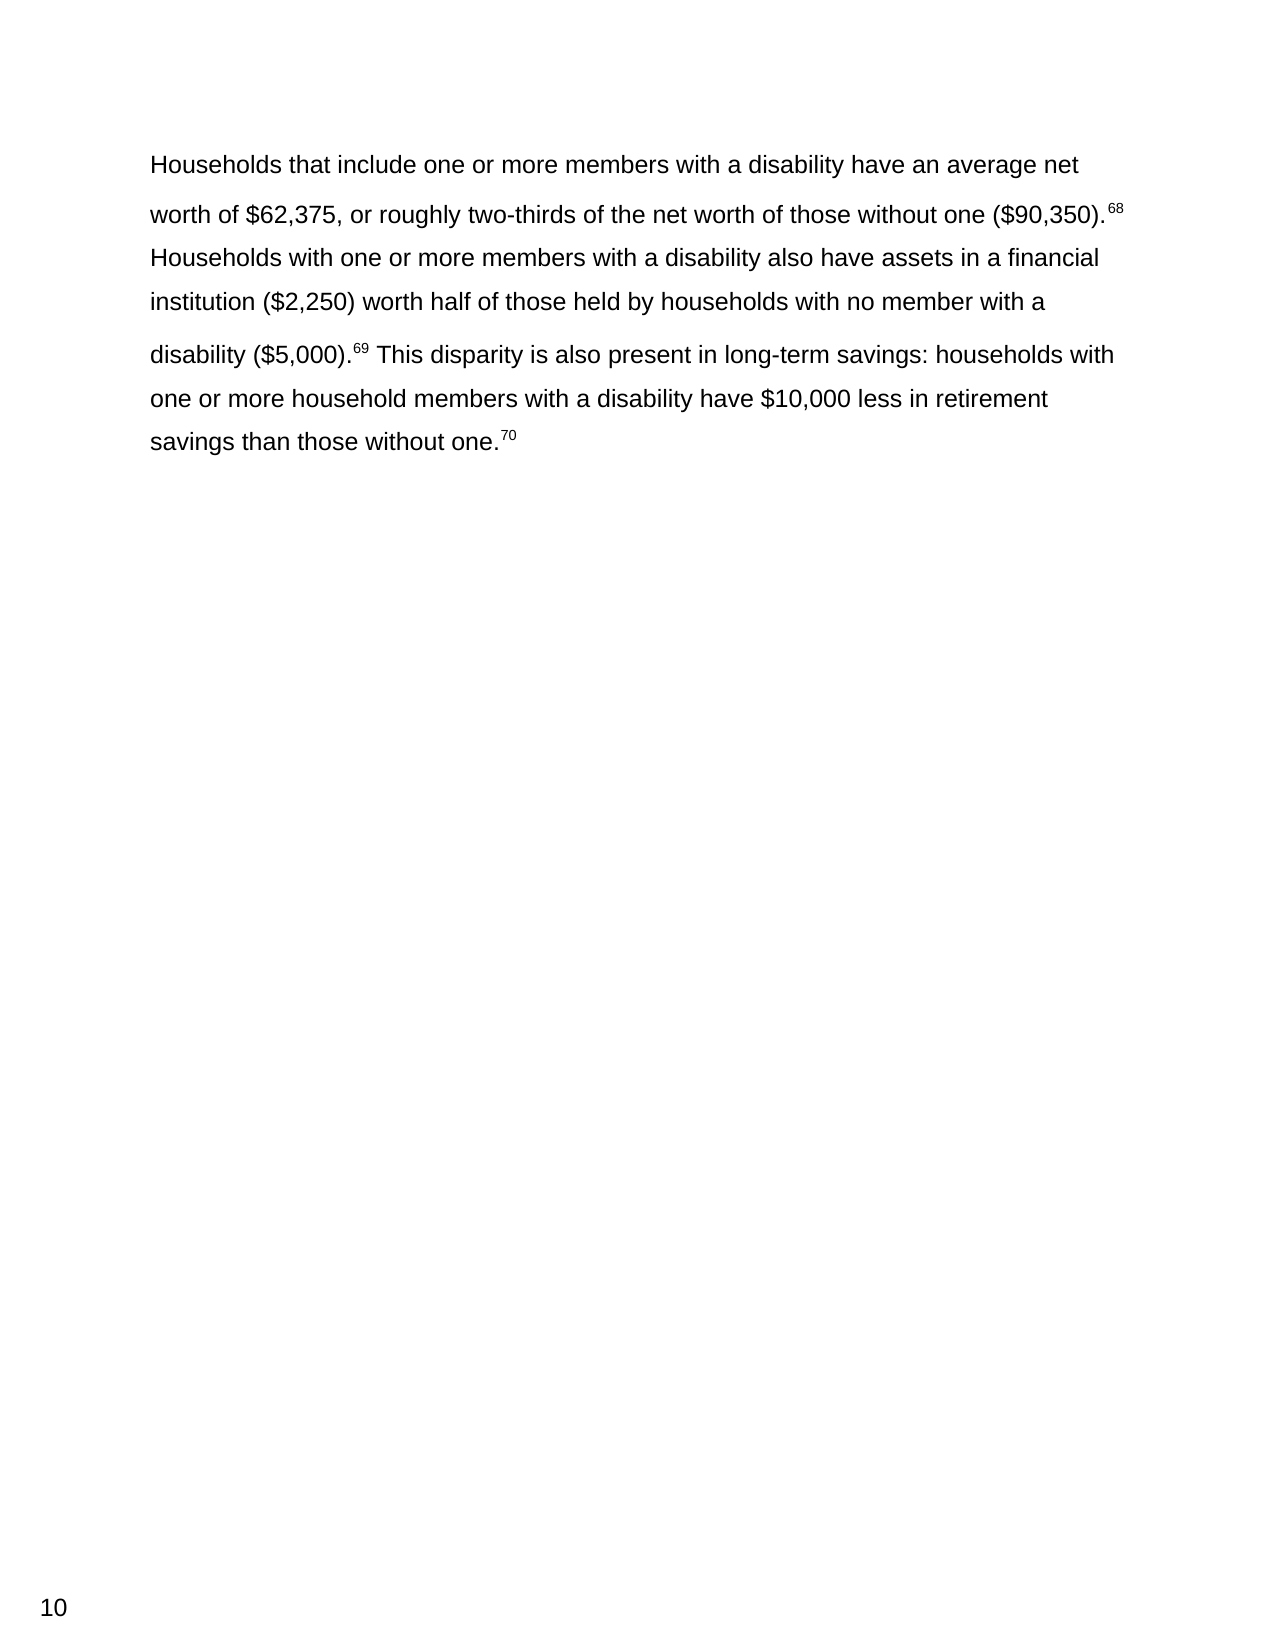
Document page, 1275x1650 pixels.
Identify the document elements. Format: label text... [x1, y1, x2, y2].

text Households that include one or more members with a disability have an average net worth of $62,375, or roughly two-thirds of the net worth of those without one ($90,350). Households with one or more members with a disability also have assets in a financial institution ($2,250) worth half of those held by households with no member with a disability ($5,000). This disparity is also present in long-term savings: households with one or more household members with a disability have $10,000 less in retirement savings than those without one. [150, 150, 1125, 455]
